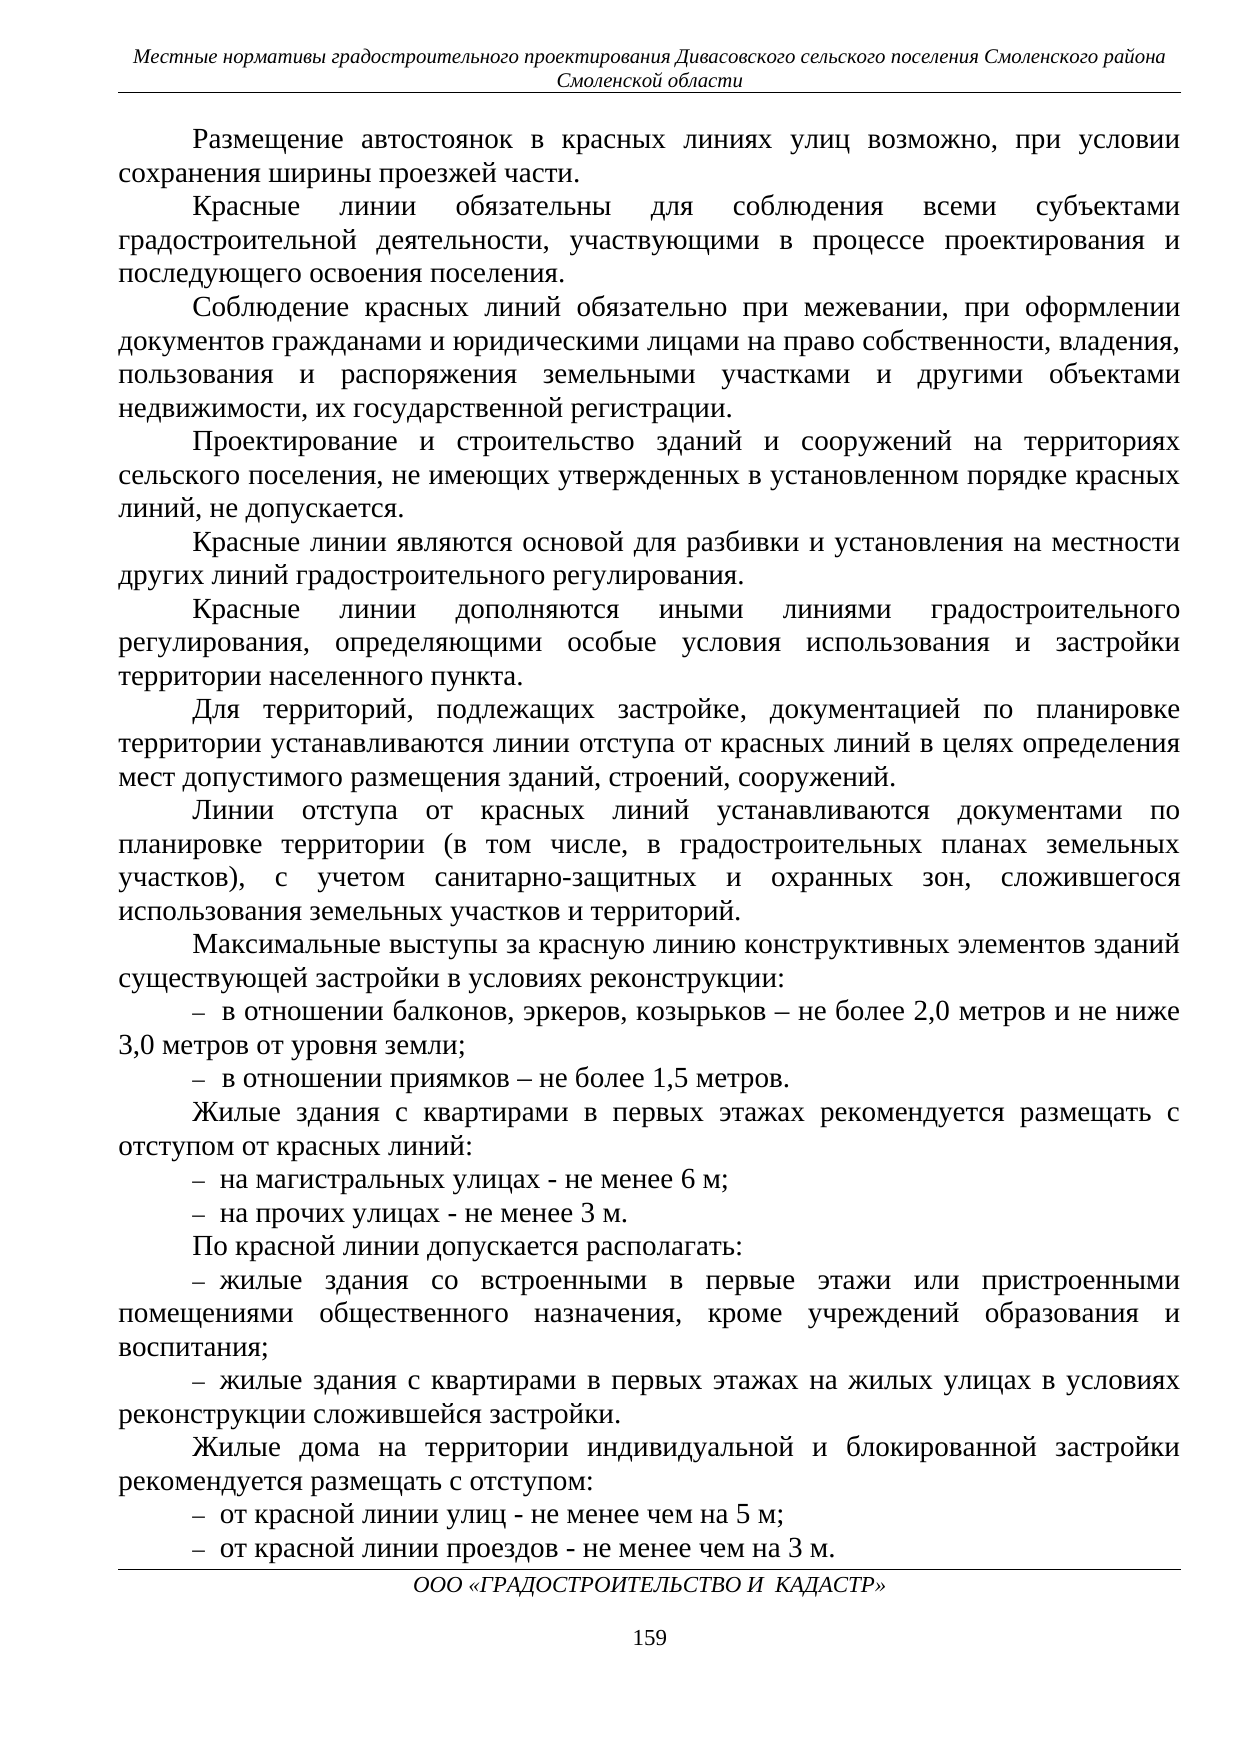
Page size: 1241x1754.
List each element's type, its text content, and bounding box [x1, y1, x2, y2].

text Проектирование и строительство зданий и сооружений на территориях сельского поселения, не имеющих утвержденных в установленном порядке красных линий, не допускается. [118, 423, 1181, 524]
text Максимальные выступы за красную линию конструктивных элементов зданий существующей застройки в условиях реконструкции: [118, 926, 1181, 993]
text Красные линии являются основой для разбивки и установления на местности других линий градостроительного регулирования. [118, 524, 1181, 591]
text Соблюдение красных линий обязательно при межевании, при оформлении документов гражданами и юридическими лицами на право собственности, владения, пользования и распоряжения земельными участками и другими объектами недвижимости, их государственной регистрации. [118, 289, 1181, 423]
text Жилые дома на территории индивидуальной и блокированной застройки рекомендуется размещать с отступом: [118, 1429, 1181, 1497]
list от красной линии улиц - не менее чем на 5 м; [118, 1497, 1181, 1530]
text Красные линии обязательны для соблюдения всеми субъектами градостроительной деятельности, участвующими в процессе проектирования и последующего освоения поселения. [118, 188, 1181, 289]
text Жилые здания с квартирами в первых этажах рекомендуется размещать с отступом от красных линий: [118, 1094, 1181, 1161]
text Для территорий, подлежащих застройке, документацией по планировке территории устанавливаются линии отступа от красных линий в целях определения мест допустимого размещения зданий, строений, сооружений. [118, 692, 1181, 792]
list на прочих улицах - не менее 3 м. [118, 1195, 1181, 1228]
list жилые здания с квартирами в первых этажах на жилых улицах в условиях реконструкции сложившейся застройки. [118, 1362, 1181, 1429]
list жилые здания со встроенными в первые этажи или пристроенными помещениями общественного назначения, кроме учреждений образования и воспитания; [118, 1262, 1181, 1362]
list от красной линии проездов - не менее чем на 3 м. [118, 1530, 1181, 1564]
text Линии отступа от красных линий устанавливаются документами по планировке территории (в том числе, в градостроительных планах земельных участков), с учетом санитарно-защитных и охранных зон, сложившегося использования земельных участков и территорий. [118, 792, 1181, 926]
list в отношении балконов, эркеров, козырьков – не более 2,0 метров и не ниже 3,0 метров от уровня земли; [118, 993, 1181, 1061]
list в отношении приямков – не более 1,5 метров. [118, 1061, 1181, 1094]
list на магистральных улицах - не менее 6 м; [118, 1161, 1181, 1195]
text По красной линии допускается располагать: [118, 1228, 1181, 1262]
text Размещение автостоянок в красных линиях улиц возможно, при условии сохранения ширины проезжей части. [118, 121, 1181, 188]
text Красные линии дополняются иными линиями градостроительного регулирования, определяющими особые условия использования и застройки территории населенного пункта. [118, 591, 1181, 692]
